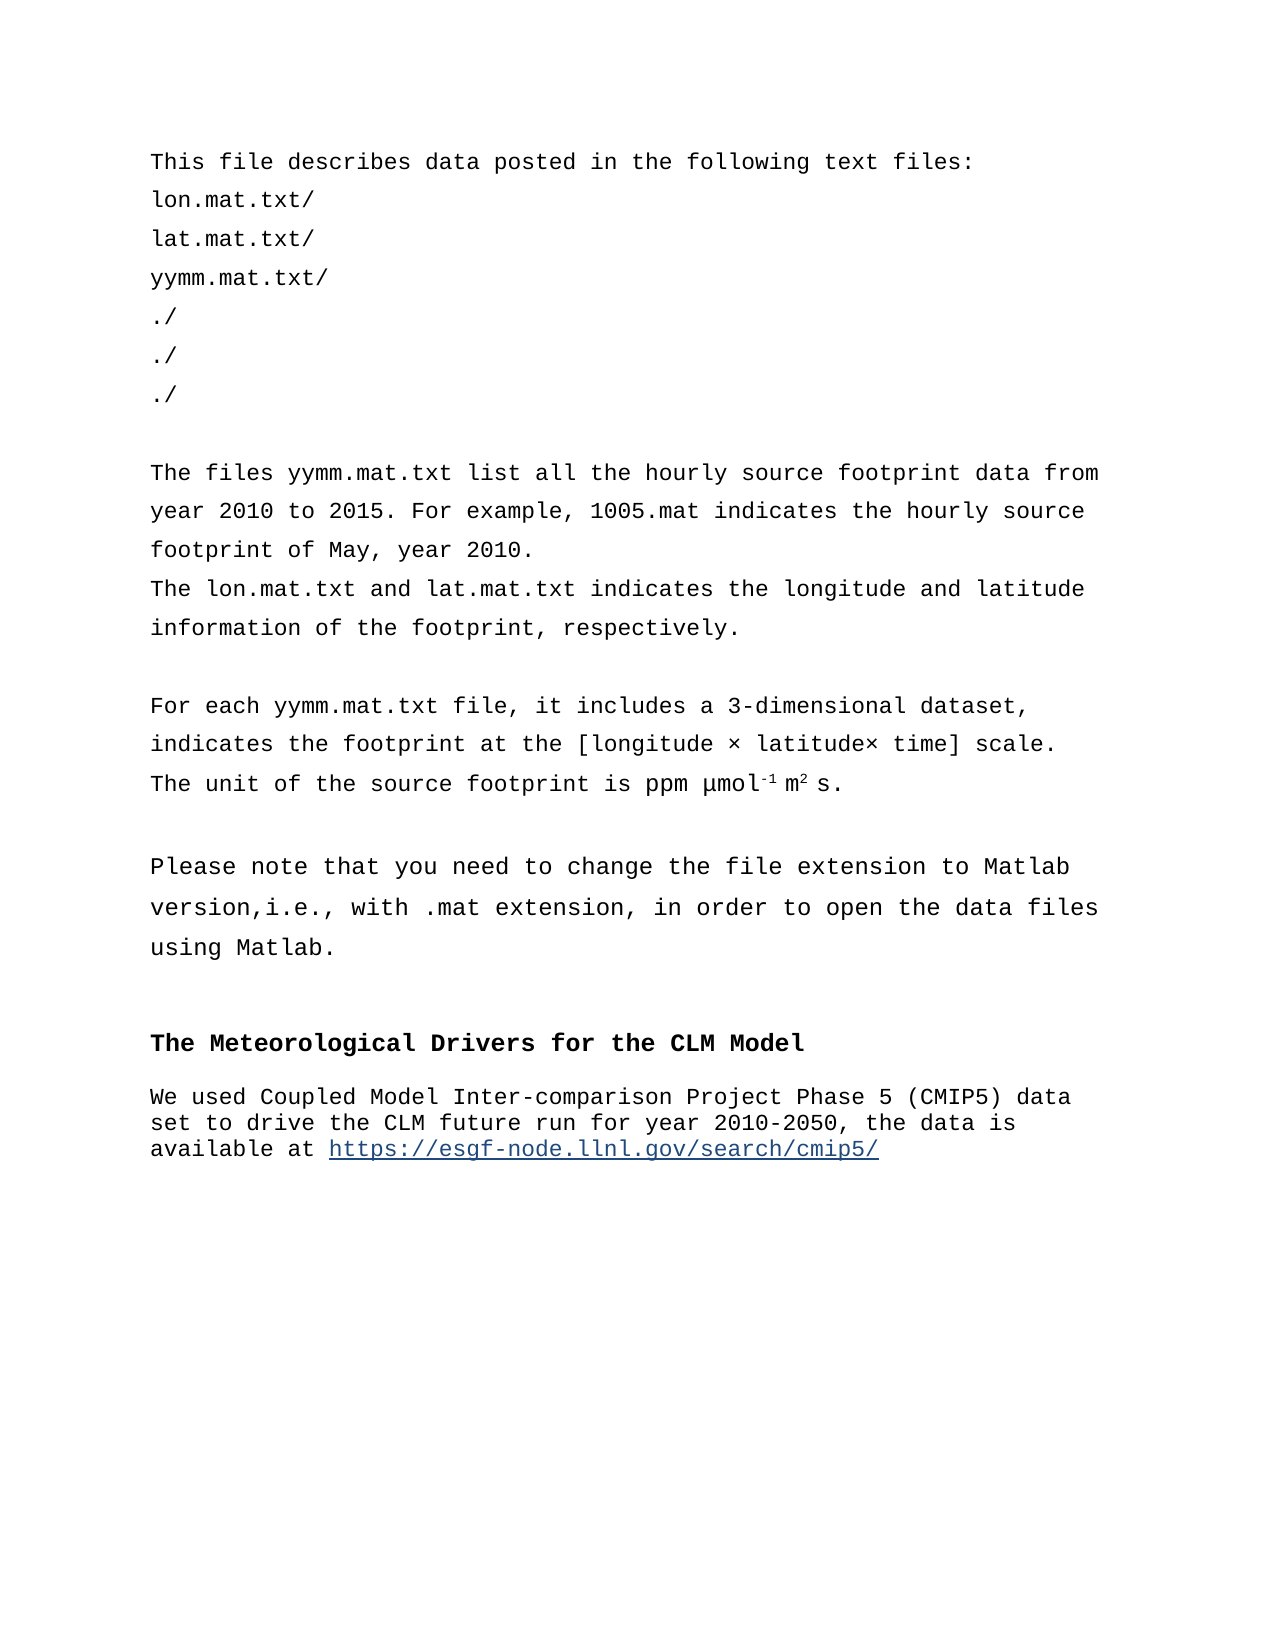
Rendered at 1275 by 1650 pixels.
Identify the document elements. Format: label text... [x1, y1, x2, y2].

text ./ [150, 383, 1125, 409]
text ./ [150, 305, 1125, 331]
text The unit of the source footprint is ppm μmol-1 m2 s. [150, 772, 1125, 799]
text Please note that you need to change the file extension to Matlab version,i.e., with .mat extension, in order to open the data files using Matlab. [150, 854, 1125, 963]
text yymm.mat.txt/ [150, 267, 1125, 292]
text The lon.mat.txt and lat.mat.txt indicates the longitude and latitude information of the footprint, respectively. [150, 577, 1125, 642]
text The files yymm.mat.txt list all the hourly source footprint data from year 2010 to 2015. For example, 1005.mat indicates the hourly source footprint of May, year 2010. [150, 461, 1125, 564]
text ./ [150, 344, 1125, 370]
text lat.mat.txt/ [150, 228, 1125, 254]
text lon.mat.txt/ [150, 189, 1125, 215]
text The Meteorological Drivers for the CLM Model [150, 1031, 1125, 1059]
text This file describes data posted in the following text files: [150, 150, 1125, 176]
text For each yymm.mat.txt file, it includes a 3-dimensional dataset, indicates the footprint at the [longitude × latitude× time] scale. [150, 694, 1125, 759]
text We used Coupled Model Inter-comparison Project Phase 5 (CMIP5) data set to drive the CLM future run for year 2010-2050, the data is available at https://esgf-node.llnl.gov/search/cmip5/ [150, 1085, 1125, 1163]
